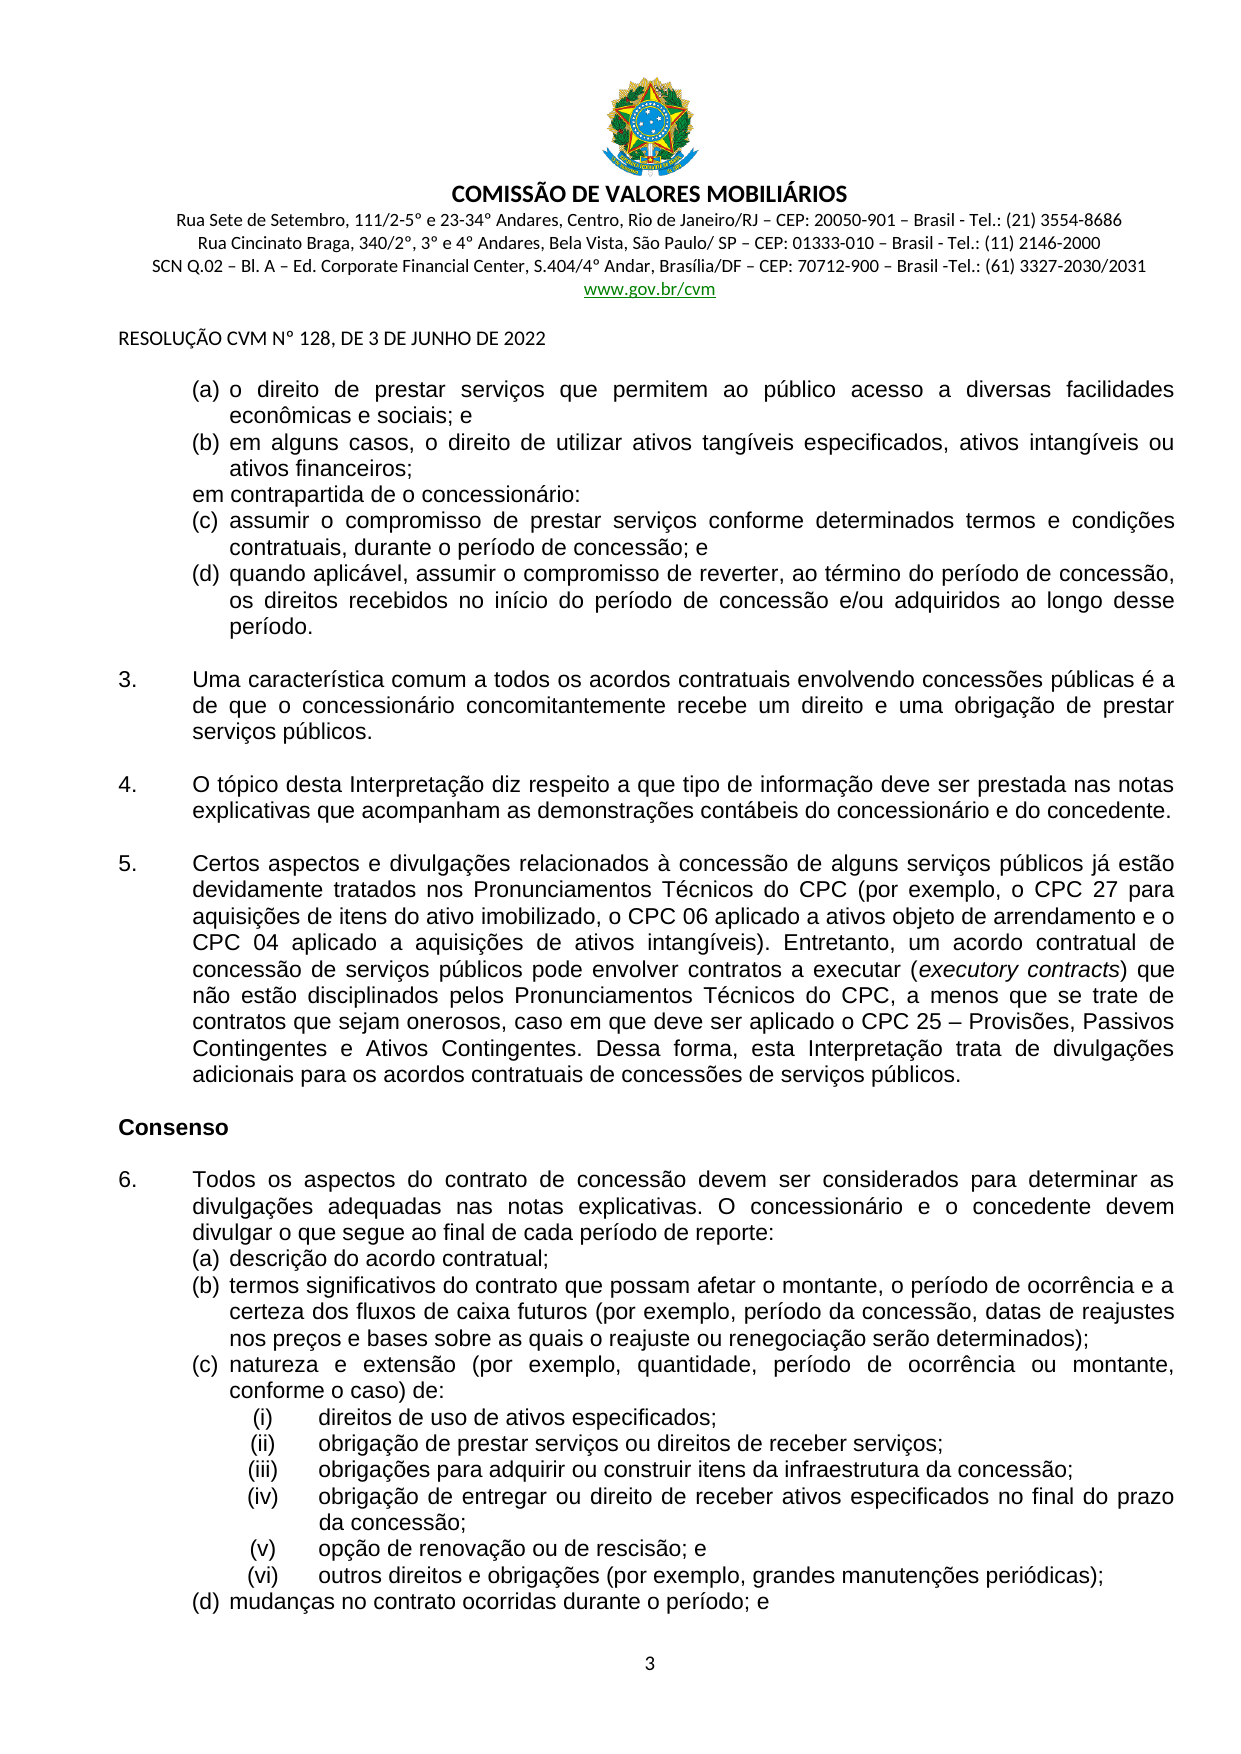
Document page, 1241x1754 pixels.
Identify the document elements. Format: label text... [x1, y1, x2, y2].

text 3. Uma característica comum a todos os acordos contratuais envolvendo concessões públicas é a de que o concessionário concomitantemente recebe um direito e uma obrigação de prestar serviços públicos. [118, 666, 1175, 745]
list descrição do acordo contratual; [192, 1245, 1175, 1272]
list outros direitos e obrigações (por exemplo, grandes manutenções periódicas); [266, 1562, 1175, 1588]
list obrigação de prestar serviços ou direitos de receber serviços; [266, 1430, 1175, 1456]
list opção de renovação ou de rescisão; e [266, 1535, 1175, 1562]
text 4. O tópico desta Interpretação diz respeito a que tipo de informação deve ser prestada nas notas explicativas que acompanham as demonstrações contábeis do concessionário e do concedente. [118, 771, 1175, 824]
list assumir o compromisso de prestar serviços conforme determinados termos e condições contratuais, durante o período de concessão; e [192, 507, 1175, 560]
list termos significativos do contrato que possam afetar o montante, o período de ocorrência e a certeza dos fluxos de caixa futuros (por exemplo, período da concessão, datas de reajustes nos preços e bases sobre as quais o reajuste ou renegociação serão determinados); [192, 1272, 1175, 1351]
text Consenso [118, 1114, 1175, 1140]
list obrigações para adquirir ou construir itens da infraestrutura da concessão; [266, 1456, 1175, 1483]
list natureza e extensão (por exemplo, quantidade, período de ocorrência ou montante, conforme o caso) de: [192, 1351, 1175, 1403]
list mudanças no contrato ocorridas durante o período; e [192, 1588, 1175, 1614]
picture [598, 75, 702, 179]
text 5. Certos aspectos e divulgações relacionados à concessão de alguns serviços públicos já estão devidamente tratados nos Pronunciamentos Técnicos do CPC (por exemplo, o CPC 27 para aquisições de itens do ativo imobilizado, o CPC 06 aplicado a ativos objeto de arrendamento e o CPC 04 aplicado a aquisições de ativos intangíveis). Entretanto, um acordo contratual de concessão de serviços públicos pode envolver contratos a executar (executory contracts) que não estão disciplinados pelos Pronunciamentos Técnicos do CPC, a menos que se trate de contratos que sejam onerosos, caso em que deve ser aplicado o CPC 25 – Provisões, Passivos Contingentes e Ativos Contingentes. Dessa forma, esta Interpretação trata de divulgações adicionais para os acordos contratuais de concessões de serviços públicos. [118, 850, 1175, 1087]
list em alguns casos, o direito de utilizar ativos tangíveis especificados, ativos intangíveis ou ativos financeiros; [192, 428, 1175, 481]
list quando aplicável, assumir o compromisso de reverter, ao término do período de concessão, os direitos recebidos no início do período de concessão e/ou adquiridos ao longo desse período. [192, 560, 1175, 639]
text 6. Todos os aspectos do contrato de concessão devem ser considerados para determinar as divulgações adequadas nas notas explicativas. O concessionário e o concedente devem divulgar o que segue ao final de cada período de reporte: [118, 1166, 1175, 1245]
list o direito de prestar serviços que permitem ao público acesso a diversas facilidades econômicas e sociais; e [192, 376, 1175, 428]
text em contrapartida de o concessionário: [118, 481, 1175, 507]
list direitos de uso de ativos especificados; [266, 1403, 1175, 1430]
list obrigação de entregar ou direito de receber ativos especificados no final do prazo da concessão; [266, 1483, 1175, 1535]
